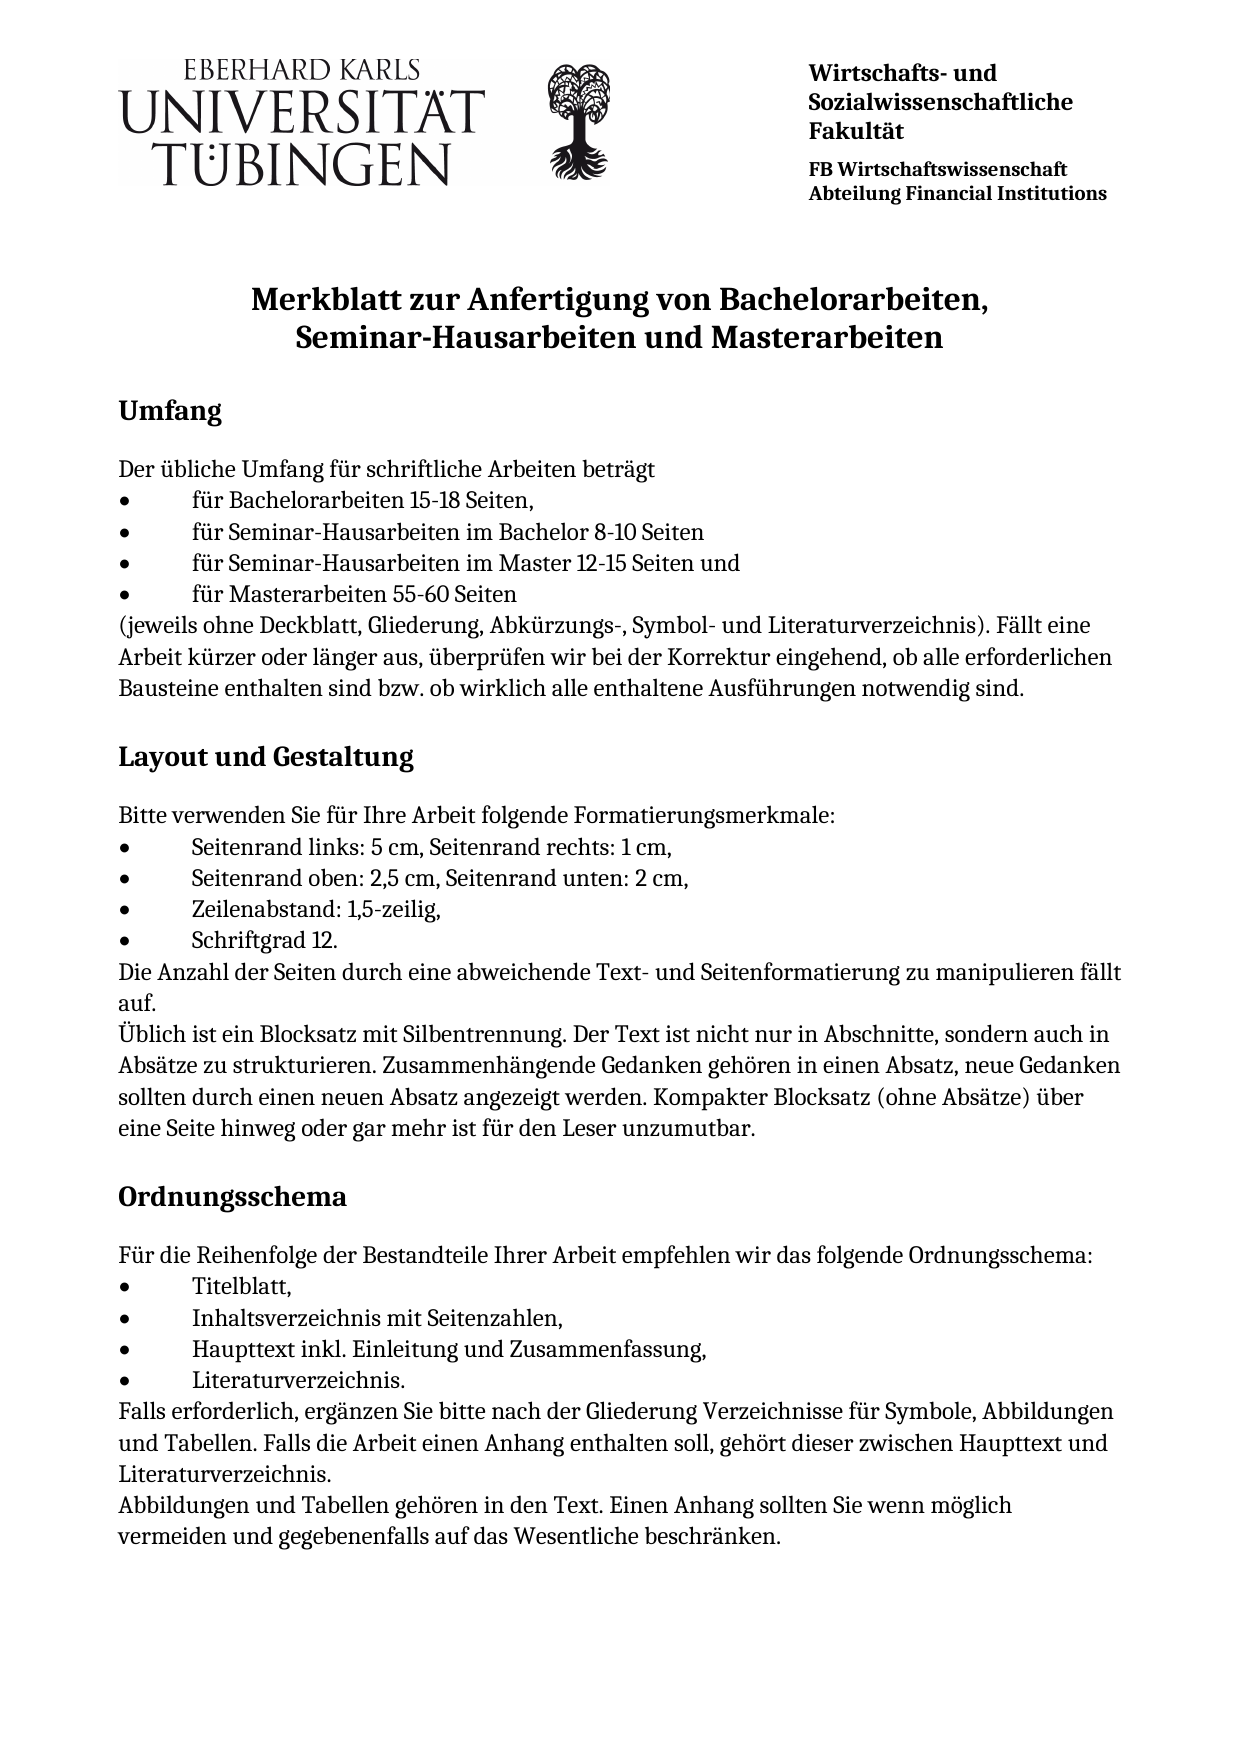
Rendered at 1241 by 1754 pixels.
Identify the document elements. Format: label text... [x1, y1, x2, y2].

text Bitte verwenden Sie für Ihre Arbeit folgende Formatierungsmerkmale: • Seitenrand links: 5 cm, Seitenrand rechts: 1 cm, • Seitenrand oben: 2,5 cm, Seitenrand unten: 2 cm, • Zeilenabstand: 1,5-zeilig, • Schriftgrad 12. Die Anzahl der Seiten durch eine abweichende Text- und Seitenformatierung zu manipulieren fällt auf. Üblich ist ein Blocksatz mit Silbentrennung. Der Text ist nicht nur in Abschnitte, sondern auch in Absätze zu strukturieren. Zusammenhängende Gedanken gehören in einen Absatz, neue Gedanken sollten durch einen neuen Absatz angezeigt werden. Kompakter Blocksatz (ohne Absätze) über eine Seite hinweg oder gar mehr ist für den Leser unzumutbar. [118, 799, 1122, 1142]
text Für die Reihenfolge der Bestandteile Ihrer Arbeit empfehlen wir das folgende Ordnungsschema: • Titelblatt, • Inhaltsverzeichnis mit Seitenzahlen, • Haupttext inkl. Einleitung und Zusammenfassung, • Literaturverzeichnis. Falls erforderlich, ergänzen Sie bitte nach der Gliederung Verzeichnisse für Symbole, Abbildungen und Tabellen. Falls die Arbeit einen Anhang enthalten soll, gehört dieser zwischen Haupttext und Literaturverzeichnis. Abbildungen und Tabellen gehören in den Text. Einen Anhang sollten Sie wenn möglich vermeiden und gegebenenfalls auf das Wesentliche beschränken. [118, 1238, 1122, 1551]
subtitle Merkblatt zur Anfertigung von Bachelorarbeiten, Seminar-Hausarbeiten und Masterarbeiten [118, 280, 1122, 357]
text Der übliche Umfang für schriftliche Arbeiten beträgt • für Bachelorarbeiten 15-18 Seiten, • für Seminar-Hausarbeiten im Bachelor 8-10 Seiten • für Seminar-Hausarbeiten im Master 12-15 Seiten und • für Masterarbeiten 55-60 Seiten (jeweils ohne Deckblatt, Gliederung, Abkürzungs-, Symbol- und Literaturverzeichnis). Fällt eine Arbeit kürzer oder länger aus, überprüfen wir bei der Korrektur eingehend, ob alle erforderlichen Bausteine enthalten sind bzw. ob wirklich alle enthaltene Ausführungen notwendig sind. [118, 453, 1122, 703]
subtitle Layout und Gestaltung [118, 740, 1122, 774]
subtitle Ordnungsschema [118, 1180, 1122, 1213]
subtitle Umfang [118, 394, 1122, 428]
picture [118, 59, 610, 186]
